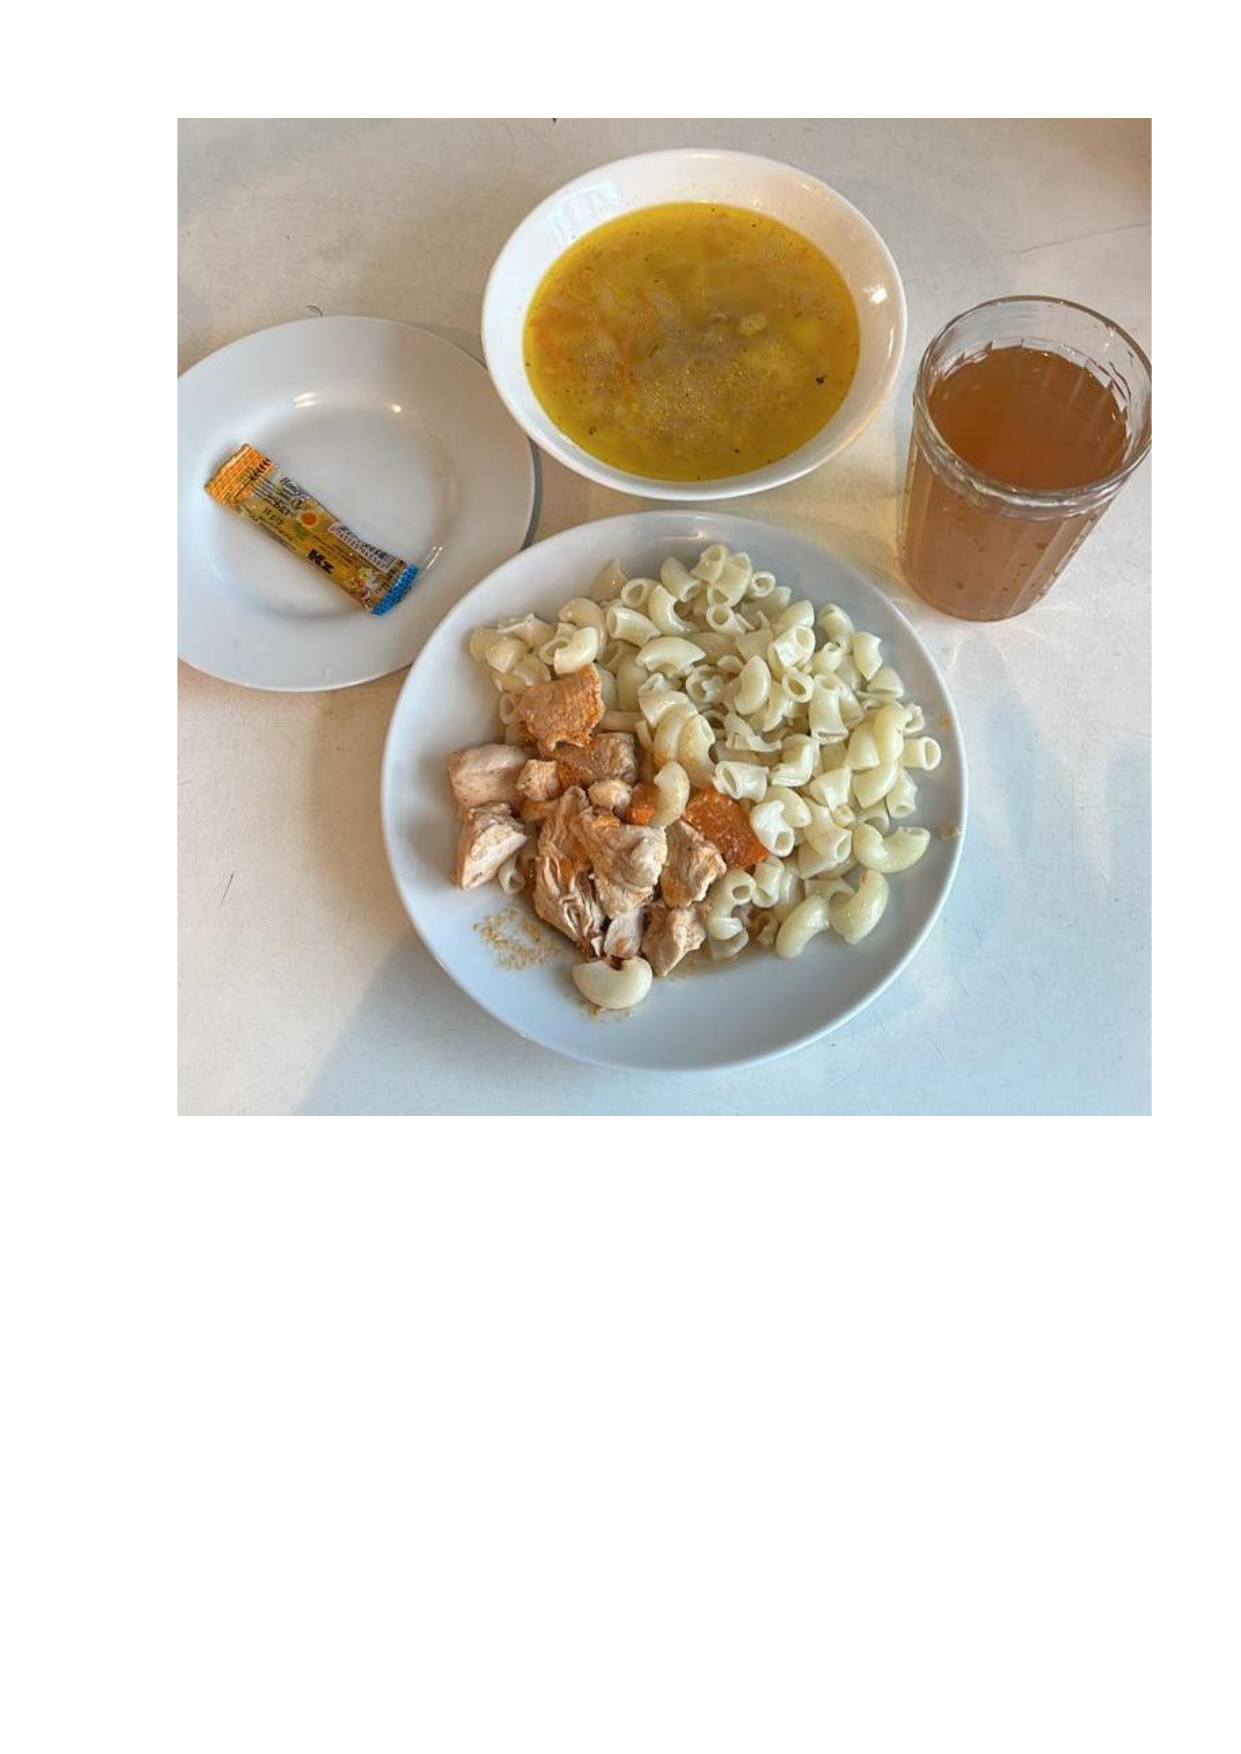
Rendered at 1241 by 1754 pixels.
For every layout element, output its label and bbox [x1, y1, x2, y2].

picture [177, 118, 1152, 1116]
